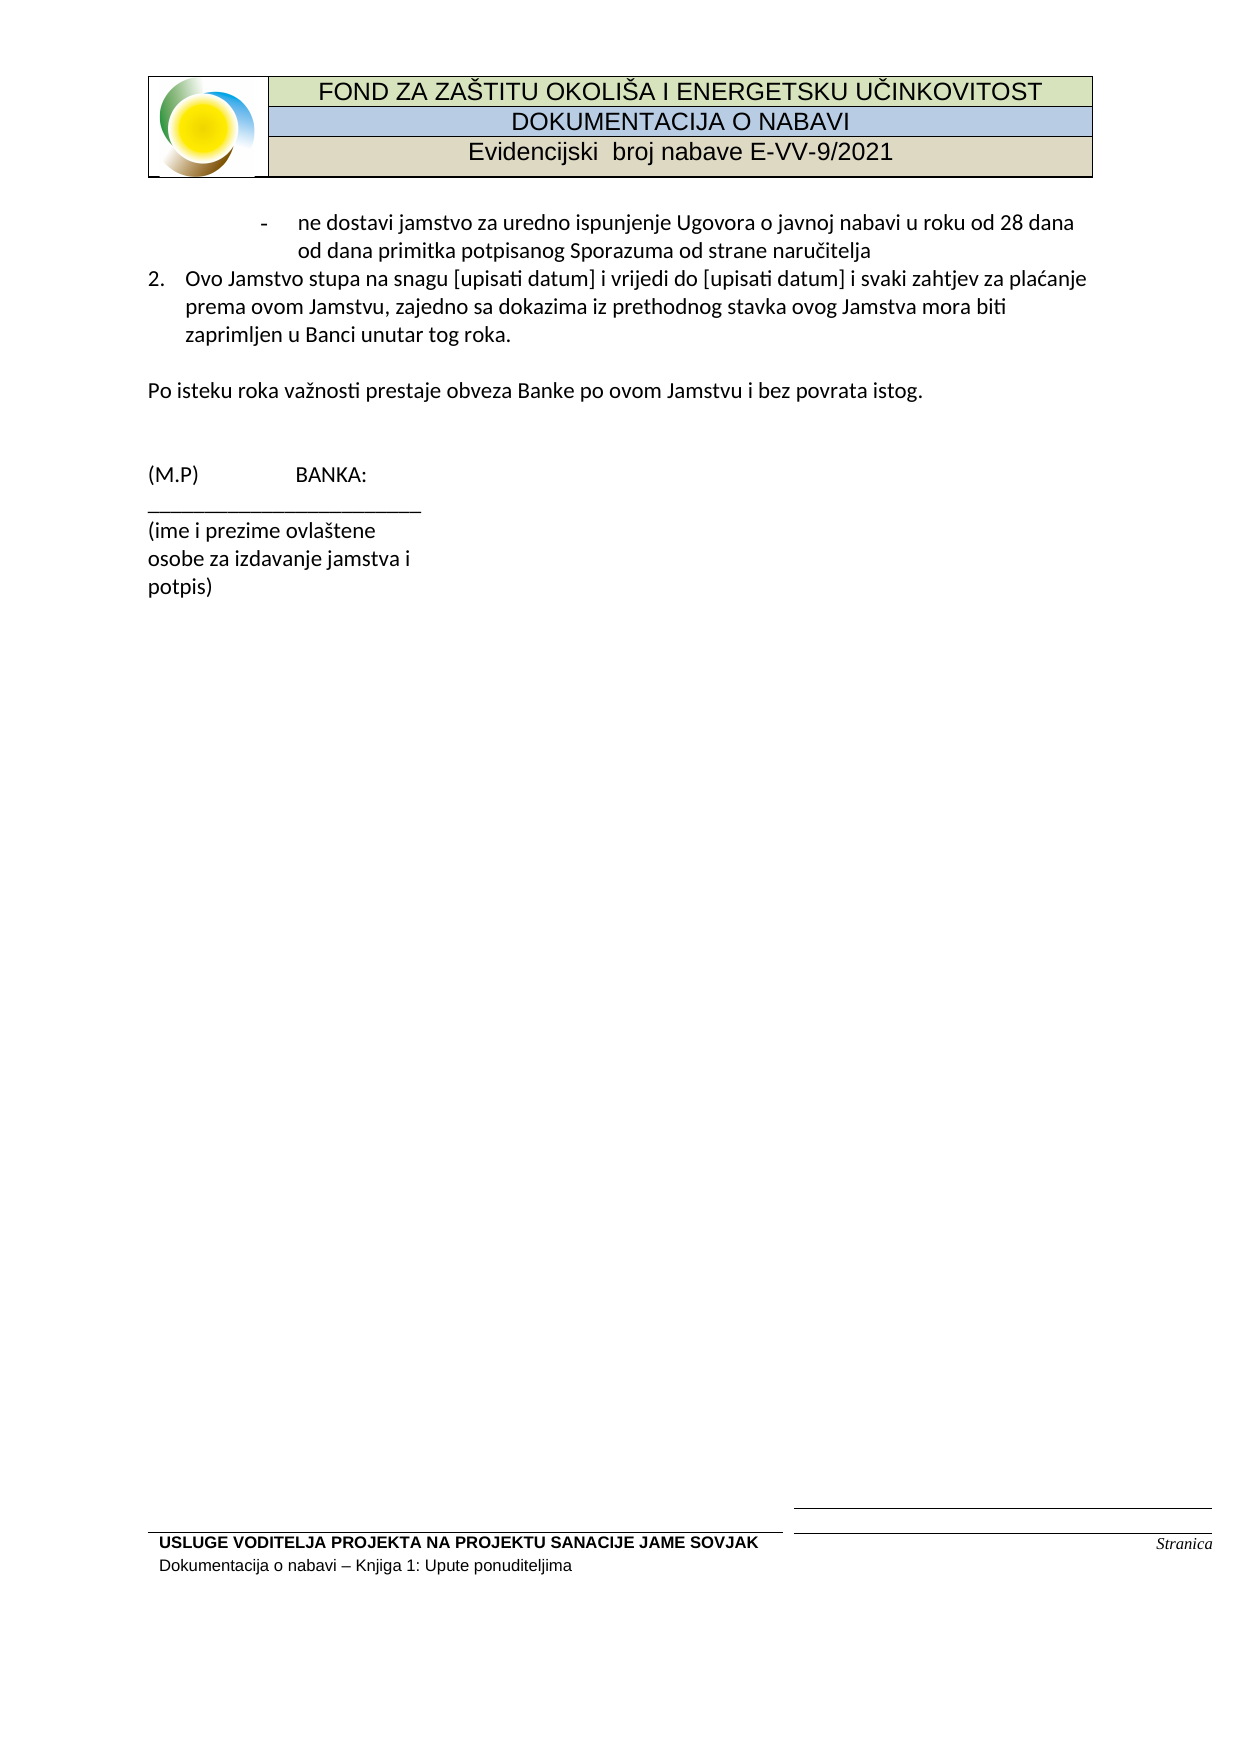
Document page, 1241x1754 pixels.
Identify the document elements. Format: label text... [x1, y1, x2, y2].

text (M.P) BANKA: [148, 460, 1090, 488]
text potpis) [148, 572, 1090, 600]
text (ime i prezime ovlaštene [148, 516, 1090, 544]
text osobe za izdavanje jamstva i [148, 544, 1090, 572]
list Ovo Jamstvo stupa na snagu [upisati datum] i vrijedi do [upisati datum] i svaki zahtjev za plaćanje prema ovom Jamstvu, zajedno sa dokazima iz prethodnog stavka ovog Jamstva mora biti zaprimljen u Banci unutar tog roka. [148, 264, 1090, 348]
text Po isteku roka važnosti prestaje obveza Banke po ovom Jamstvu i bez povrata istog. [148, 376, 1090, 404]
picture [159, 77, 255, 177]
list ne dostavi jamstvo za uredno ispunjenje Ugovora o javnoj nabavi u roku od 28 dana od dana primitka potpisanog Sporazuma od strane naručitelja [260, 208, 1090, 264]
text ________________________ [148, 488, 1090, 516]
